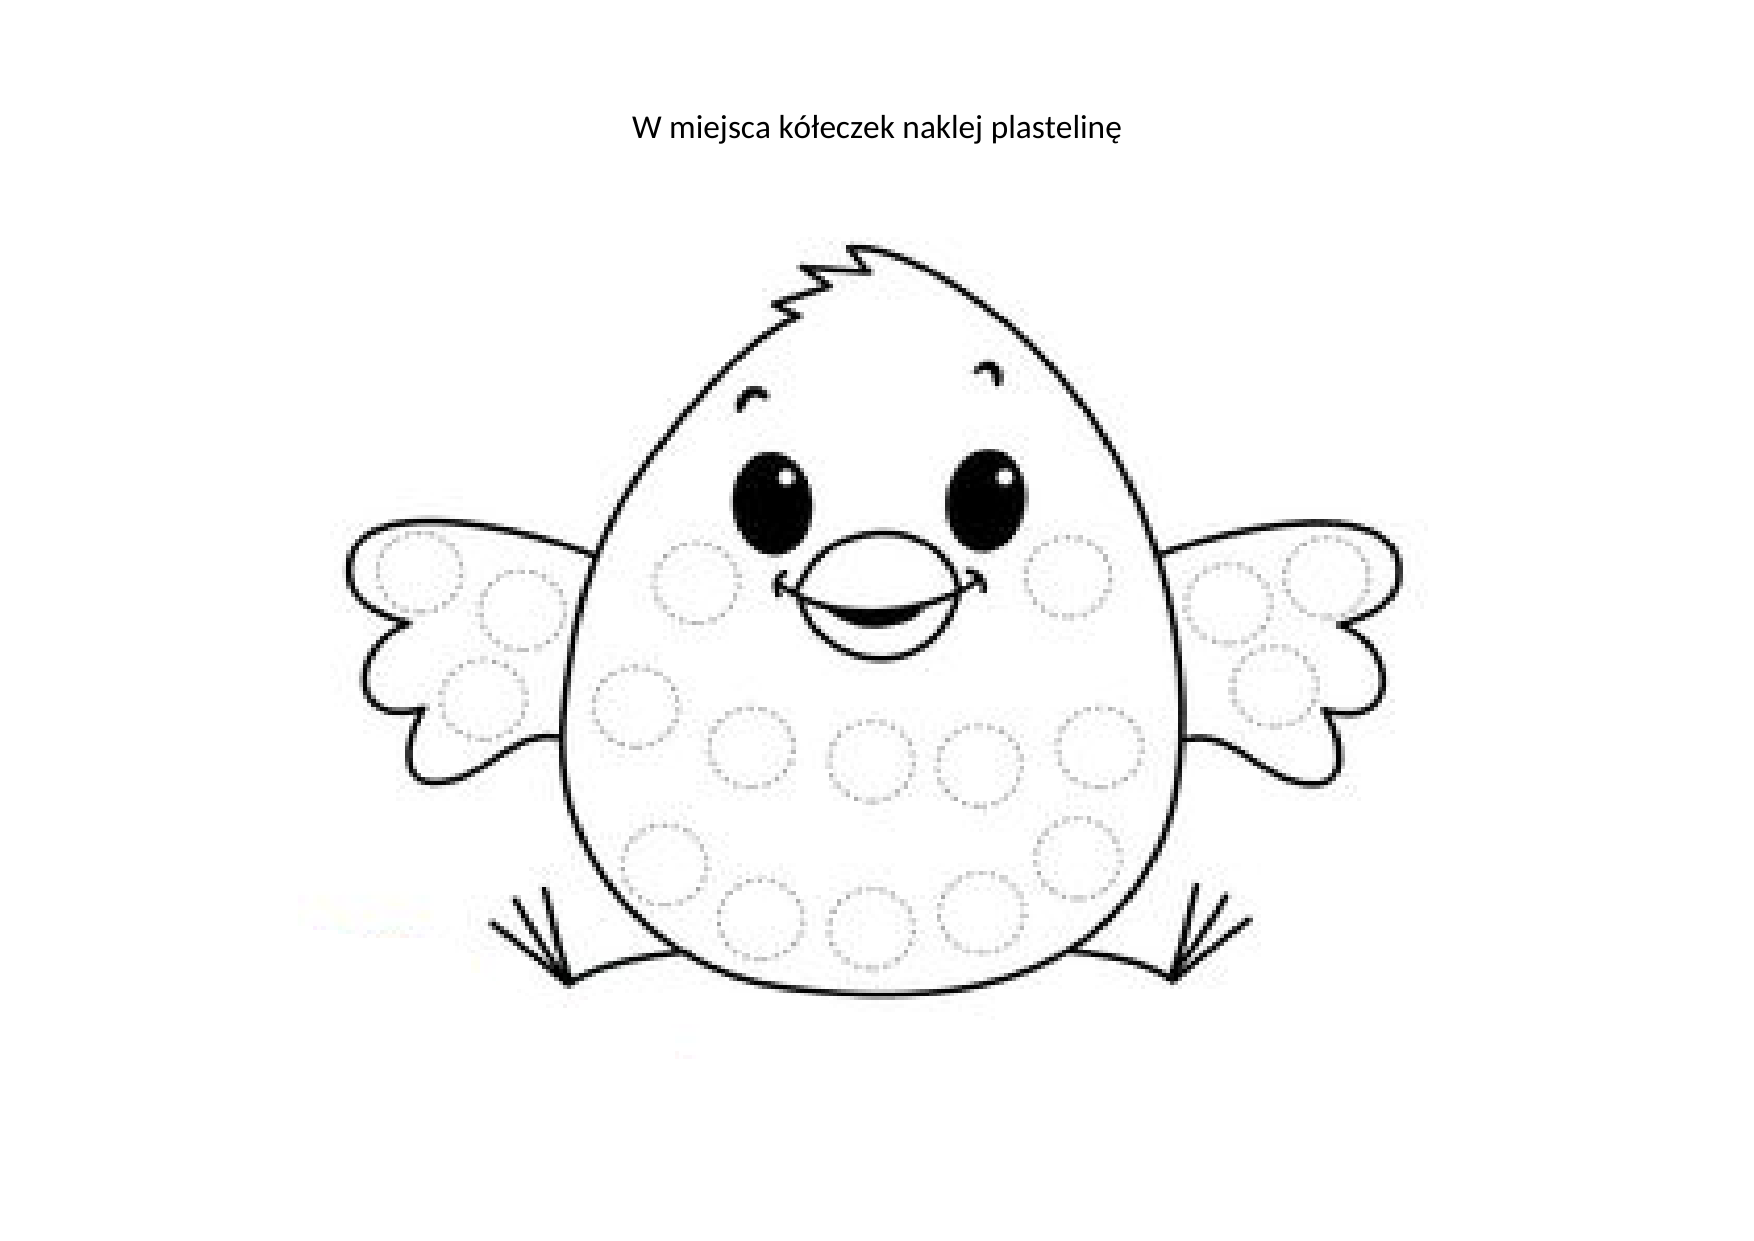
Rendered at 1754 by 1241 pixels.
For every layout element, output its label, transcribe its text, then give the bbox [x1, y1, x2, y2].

picture [297, 227, 1445, 1087]
text W miejsca kółeczek naklej plastelinę [148, 106, 1606, 147]
